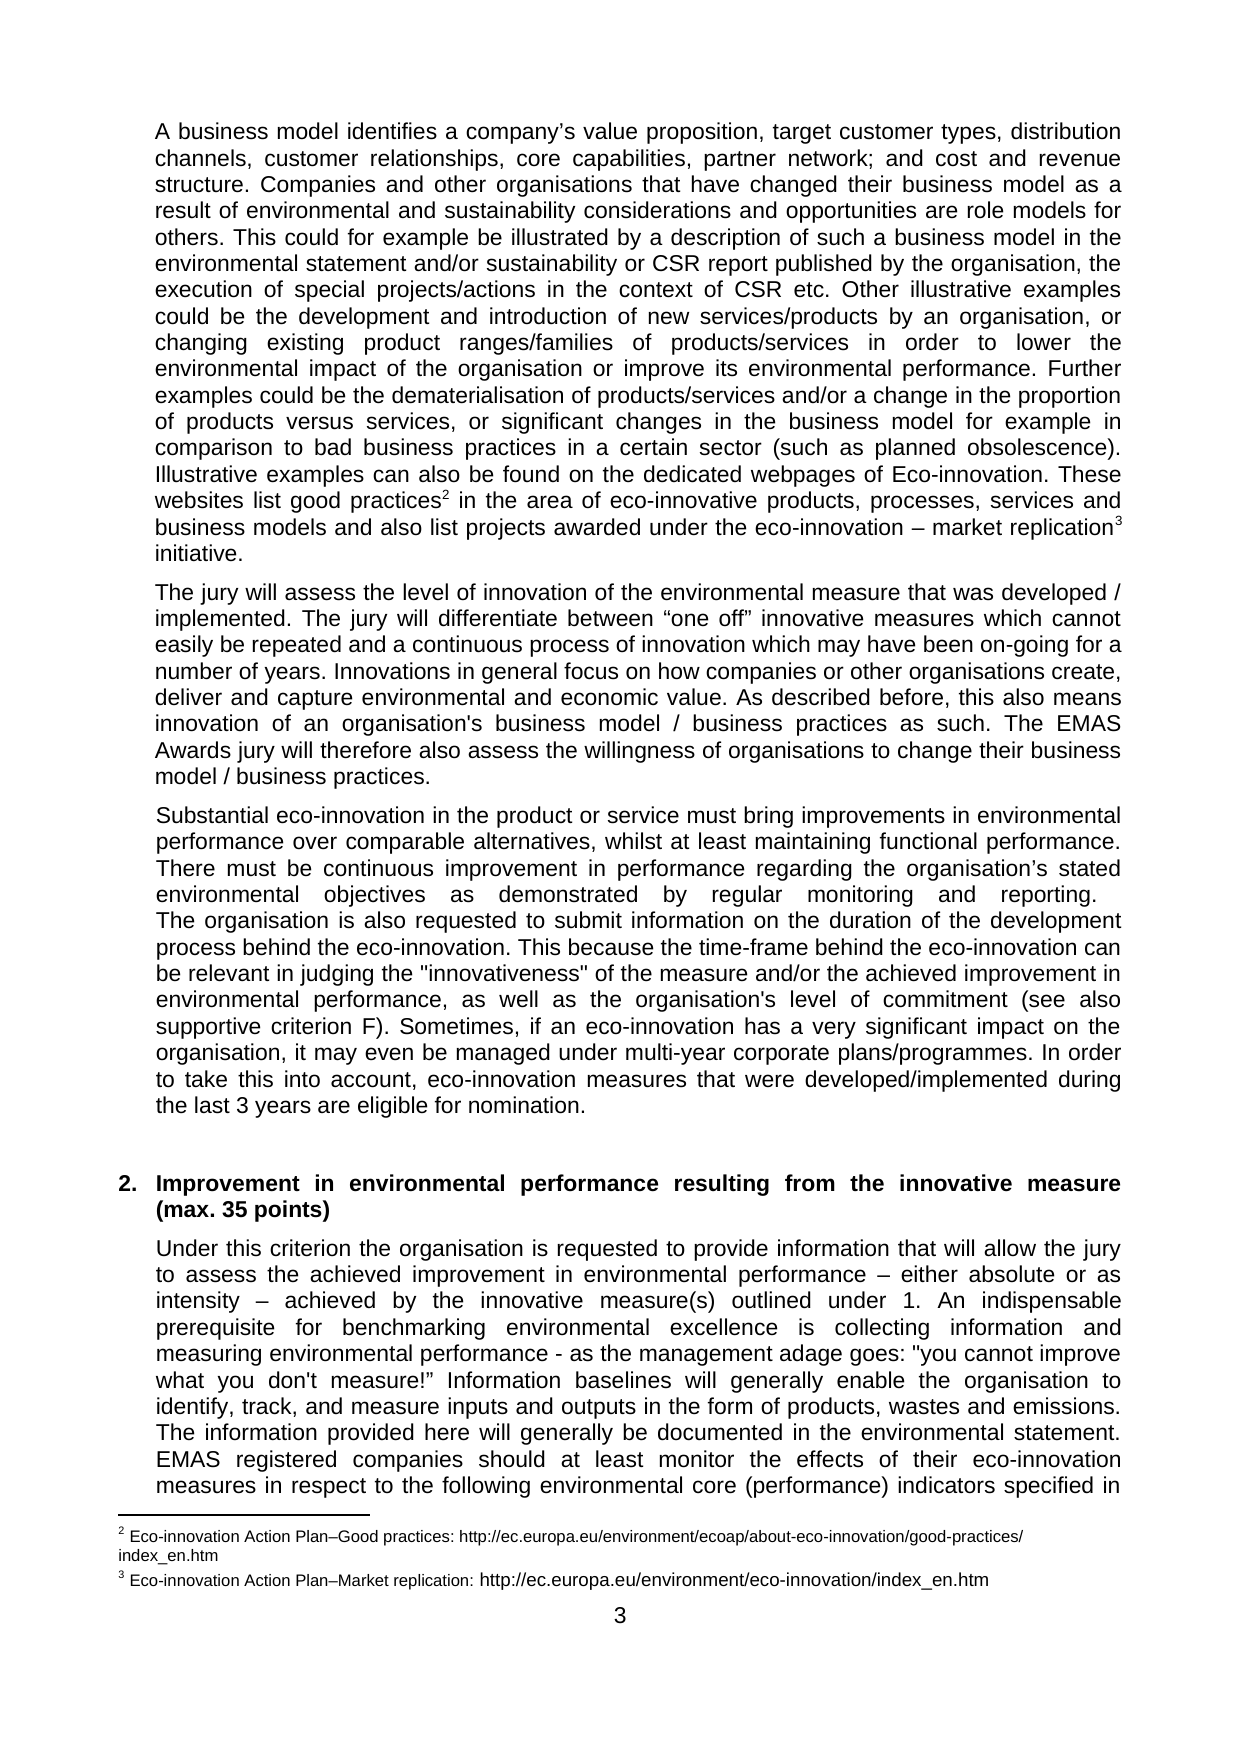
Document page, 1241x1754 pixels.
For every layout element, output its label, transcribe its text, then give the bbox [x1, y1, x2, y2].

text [156, 1235, 1122, 1498]
text A business model identifies a company’s value proposition, target customer types, distribution channels, customer relationships, core capabilities, partner network; and cost and revenue structure. Companies and other organisations that have changed their business model as a result of environmental and sustainability considerations and opportunities are role models for others. This could for example be illustrated by a description of such a business model in the environmental statement and/or sustainability or CSR report published by the organisation, the execution of special projects/actions in the context of CSR etc. Other illustrative examples could be the development and introduction of new services/products by an organisation, or changing existing product ranges/families of products/services in order to lower the environmental impact of the organisation or improve its environmental performance. Further examples could be the dematerialisation of products/services and/or a change in the proportion of products versus services, or significant changes in the business model for example in comparison to bad business practices in a certain sector (such as planned obsolescence). Illustrative examples can also be found on the dedicated webpages of Eco-innovation. These websites list good practices in the area of eco-innovative products, processes, services and business models and also list projects awarded under the eco-innovation – market replication initiative. [154, 118, 1122, 566]
text Substantial eco-innovation in the product or service must bring improvements in environmental performance over comparable alternatives, whilst at least maintaining functional performance. There must be continuous improvement in performance regarding the organisation’s stated environmental objectives as demonstrated by regular monitoring and reporting. The organisation is also requested to submit information on the duration of the development process behind the eco-innovation. This because the time-frame behind the eco-innovation can be relevant in judging the "innovativeness" of the measure and/or the achieved improvement in environmental performance, as well as the organisation's level of commitment (see also supportive criterion F). Sometimes, if an eco-innovation has a very significant impact on the organisation, it may even be managed under multi-year corporate plans/programmes. In order to take this into account, eco-innovation measures that were developed/implemented during the last 3 years are eligible for nomination. [156, 802, 1122, 1118]
list Improvement in environmental performance resulting from the innovative measure (max. 35 points) [118, 1169, 1122, 1222]
text The jury will assess the level of innovation of the environmental measure that was developed / implemented. The jury will differentiate between “one off” innovative measures which cannot easily be repeated and a continuous process of innovation which may have been on-going for a number of years. Innovations in general focus on how companies or other organisations create, deliver and capture environmental and economic value. As described before, this also means innovation of an organisation's business model / business practices as such. The EMAS Awards jury will therefore also assess the willingness of organisations to change their business model / business practices. [154, 579, 1122, 789]
